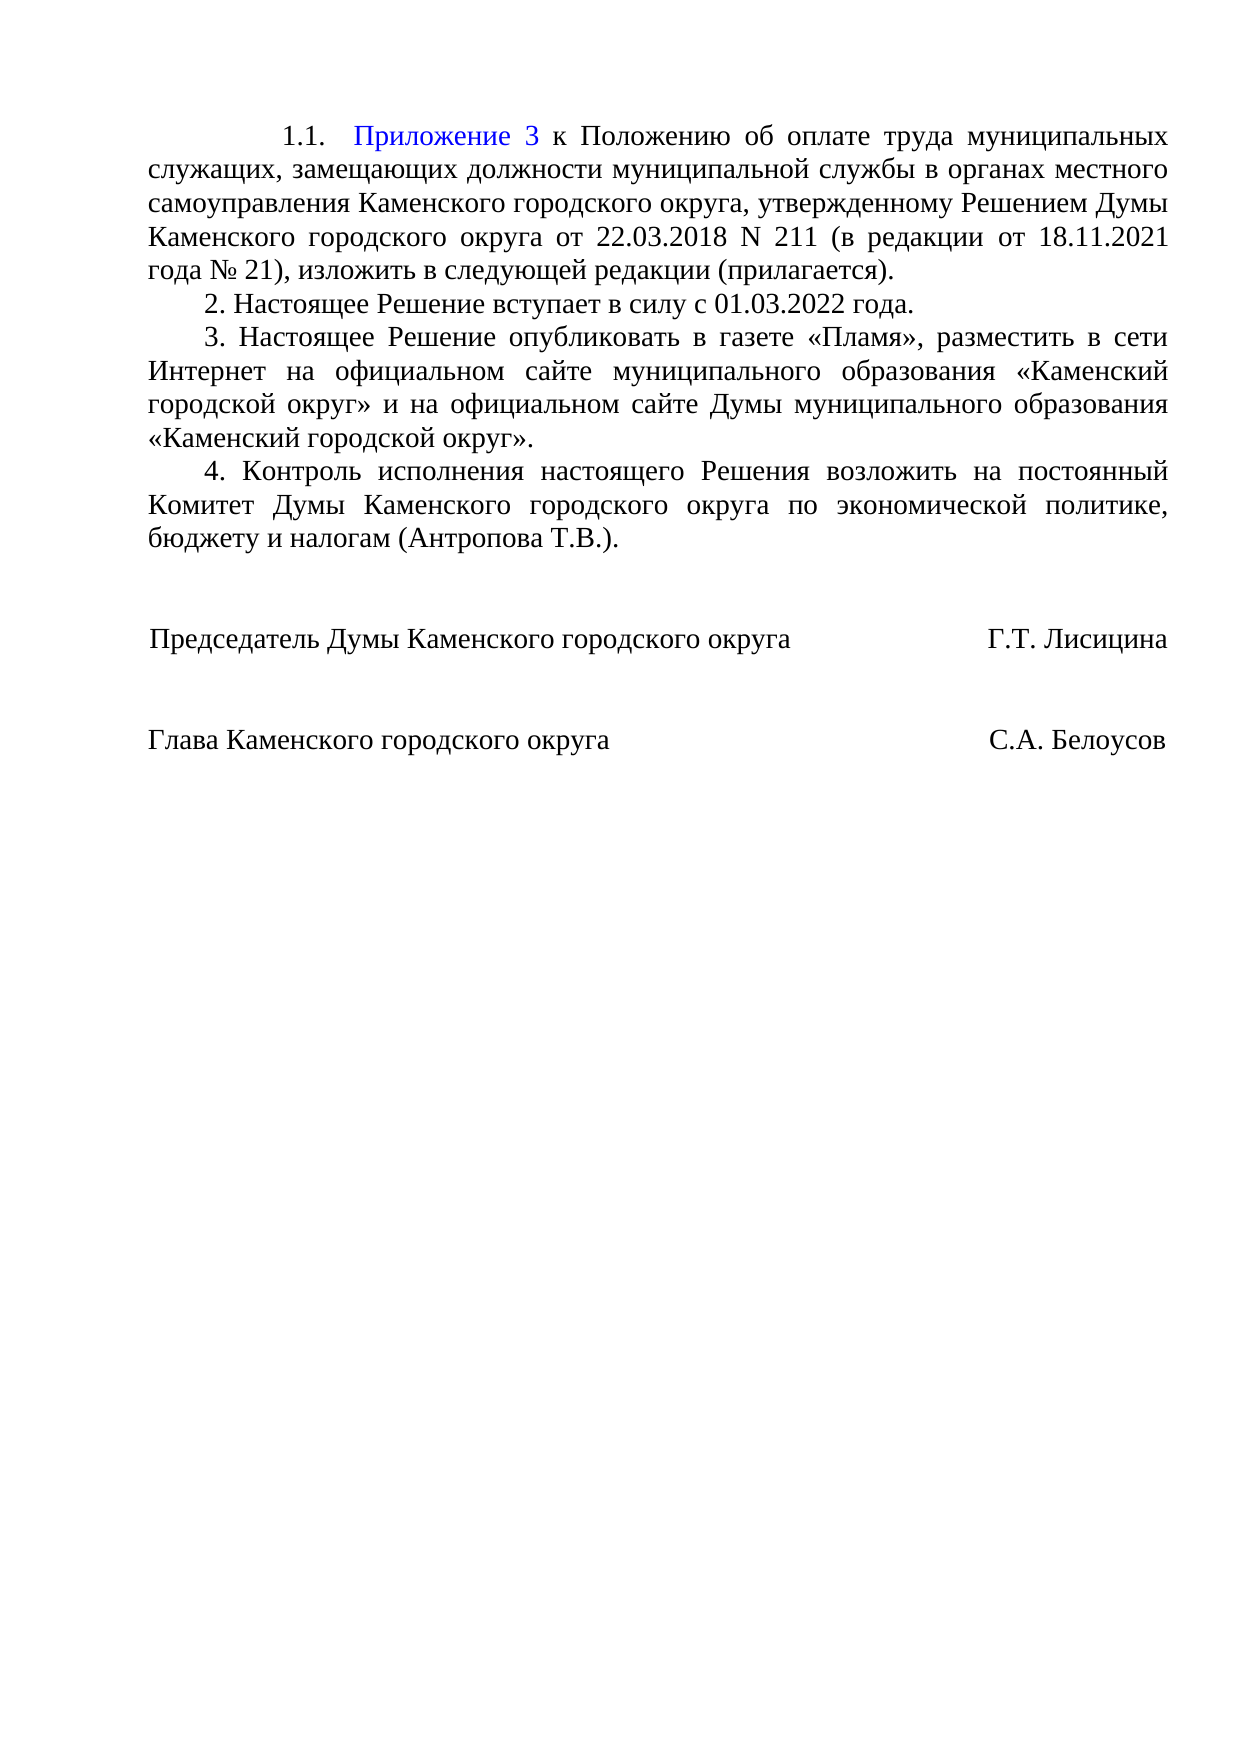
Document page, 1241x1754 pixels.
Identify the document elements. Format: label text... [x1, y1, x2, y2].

text Глава Каменского городского округа С.А. Белоусов [148, 722, 1169, 755]
text 2. Настоящее Решение вступает в силу с 01.03.2022 года. [148, 286, 1169, 319]
text Председатель Думы Каменского городского округа Г.Т. Лисицина [148, 621, 1169, 688]
text 4. Контроль исполнения настоящего Решения возложить на постоянный Комитет Думы Каменского городского округа по экономической политике, бюджету и налогам (Антропова Т.В.). [148, 453, 1169, 554]
text 3. Настоящее Решение опубликовать в газете «Пламя», разместить в сети Интернет на официальном сайте муниципального образования «Каменский городской округ» и на официальном сайте Думы муниципального образования «Каменский городской округ». [148, 319, 1169, 453]
text 1.1. Приложение 3 к Положению об оплате труда муниципальных служащих, замещающих должности муниципальной службы в органах местного самоуправления Каменского городского округа, утвержденному Решением Думы Каменского городского округа от 22.03.2018 N 211 (в редакции от 18.11.2021 года № 21), изложить в следующей редакции (прилагается). [148, 118, 1169, 286]
